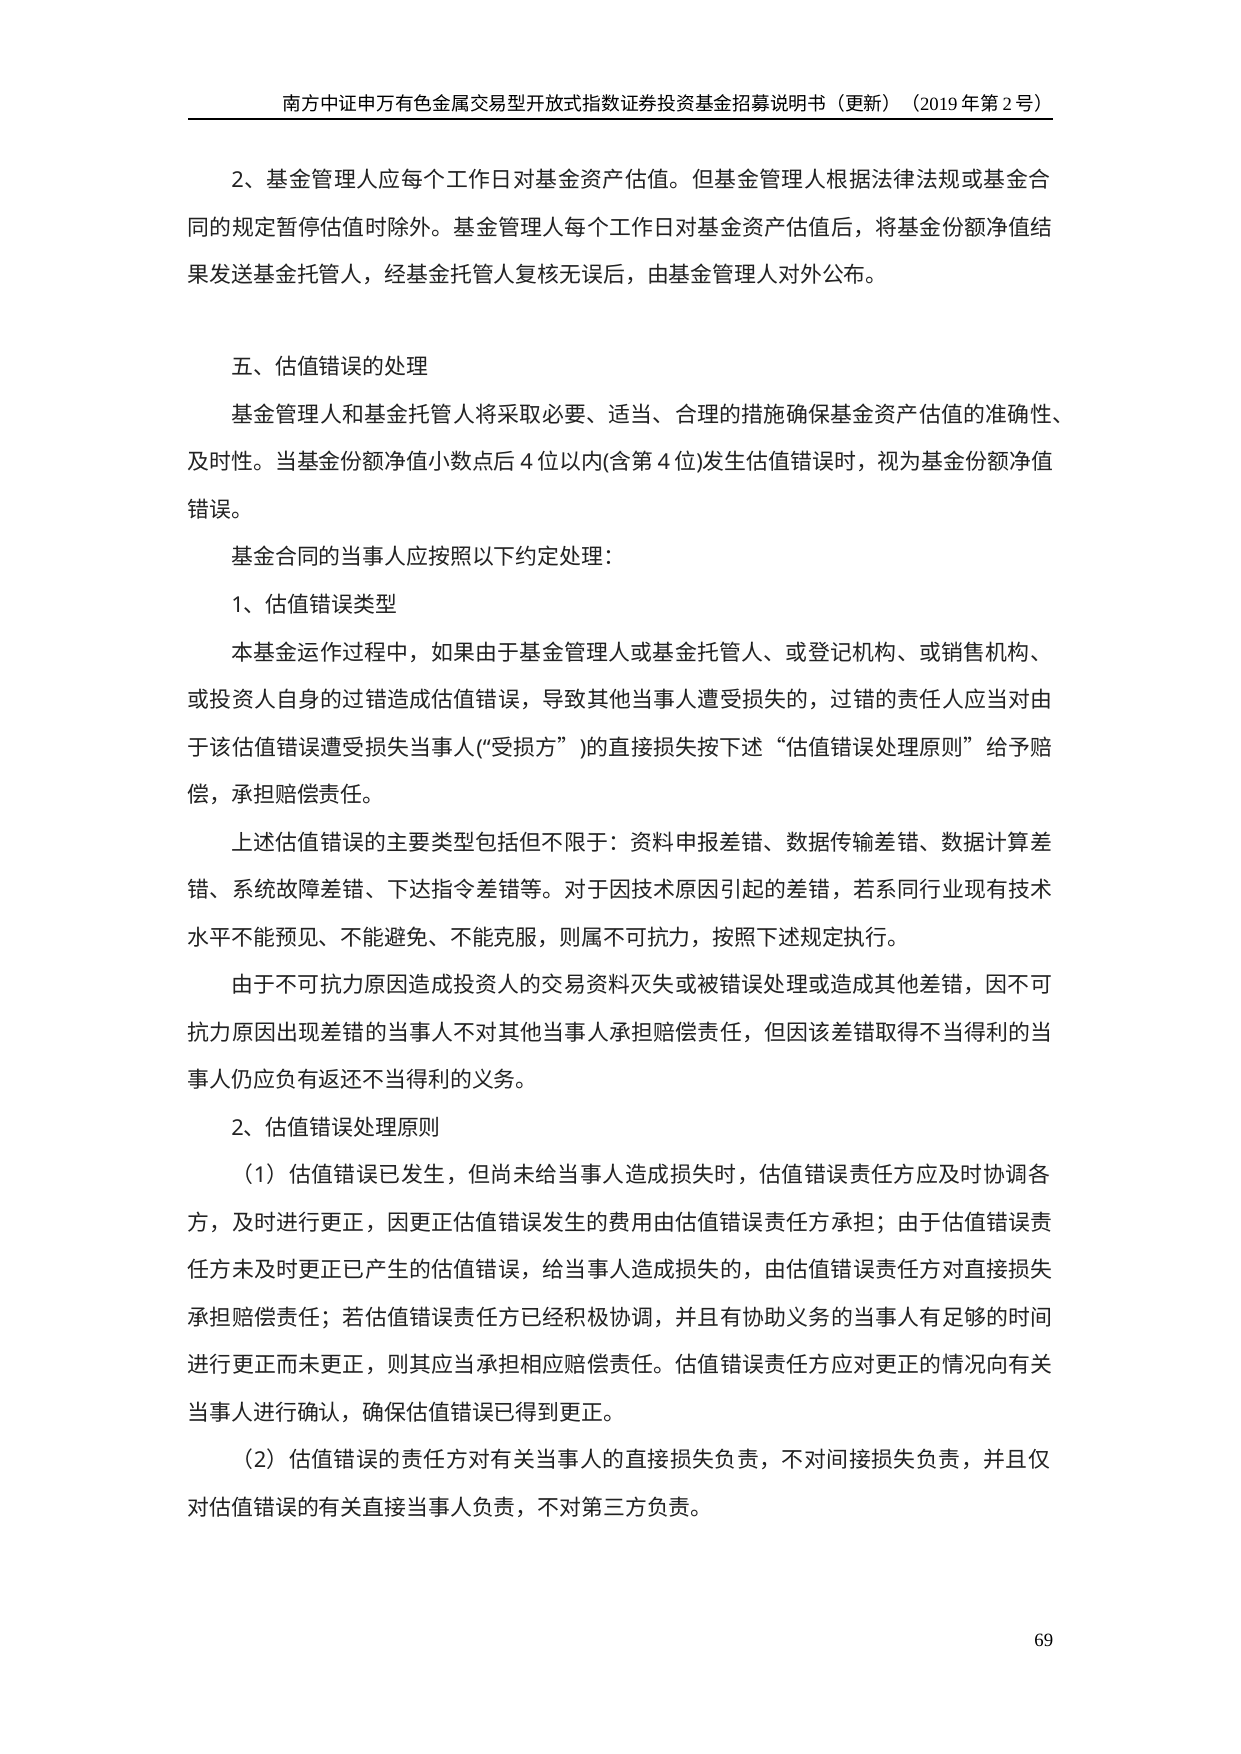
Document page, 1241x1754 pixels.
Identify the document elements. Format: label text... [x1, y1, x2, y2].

text 上述估值错误的主要类型包括但不限于：资料申报差错、数据传输差错、数据计算差错、系统故障差错、下达指令差错等。对于因技术原因引起的差错，若系同行业现有技术水平不能预见、不能避免、不能克服，则属不可抗力，按照下述规定执行。 [187, 824, 1053, 951]
text 本基金运作过程中，如果由于基金管理人或基金托管人、或登记机构、或销售机构、或投资人自身的过错造成估值错误，导致其他当事人遭受损失的，过错的责任人应当对由于该估值错误遭受损失当事人(“受损方”)的直接损失按下述“估值错误处理原则”给予赔偿，承担赔偿责任。 [187, 634, 1053, 809]
text 五、估值错误的处理 [187, 349, 1053, 381]
text 2、基金管理人应每个工作日对基金资产估值。但基金管理人根据法律法规或基金合同的规定暂停估值时除外。基金管理人每个工作日对基金资产估值后，将基金份额净值结果发送基金托管人，经基金托管人复核无误后，由基金管理人对外公布。 [187, 162, 1053, 289]
text 由于不可抗力原因造成投资人的交易资料灭失或被错误处理或造成其他差错，因不可抗力原因出现差错的当事人不对其他当事人承担赔偿责任，但因该差错取得不当得利的当事人仍应负有返还不当得利的义务。 [187, 967, 1053, 1094]
text 1、估值错误类型 [187, 587, 1053, 619]
text 2、估值错误处理原则 [187, 1109, 1053, 1141]
text （1）估值错误已发生，但尚未给当事人造成损失时，估值错误责任方应及时协调各方，及时进行更正，因更正估值错误发生的费用由估值错误责任方承担；由于估值错误责任方未及时更正已产生的估值错误，给当事人造成损失的，由估值错误责任方对直接损失承担赔偿责任；若估值错误责任方已经积极协调，并且有协助义务的当事人有足够的时间进行更正而未更正，则其应当承担相应赔偿责任。估值错误责任方应对更正的情况向有关当事人进行确认，确保估值错误已得到更正。 [187, 1157, 1053, 1426]
text （2）估值错误的责任方对有关当事人的直接损失负责，不对间接损失负责，并且仅对估值错误的有关直接当事人负责，不对第三方负责。 [187, 1442, 1053, 1522]
text 基金管理人和基金托管人将采取必要、适当、合理的措施确保基金资产估值的准确性、及时性。当基金份额净值小数点后4位以内(含第4位)发生估值错误时，视为基金份额净值错误。 [187, 397, 1053, 523]
text 基金合同的当事人应按照以下约定处理： [187, 539, 1053, 571]
